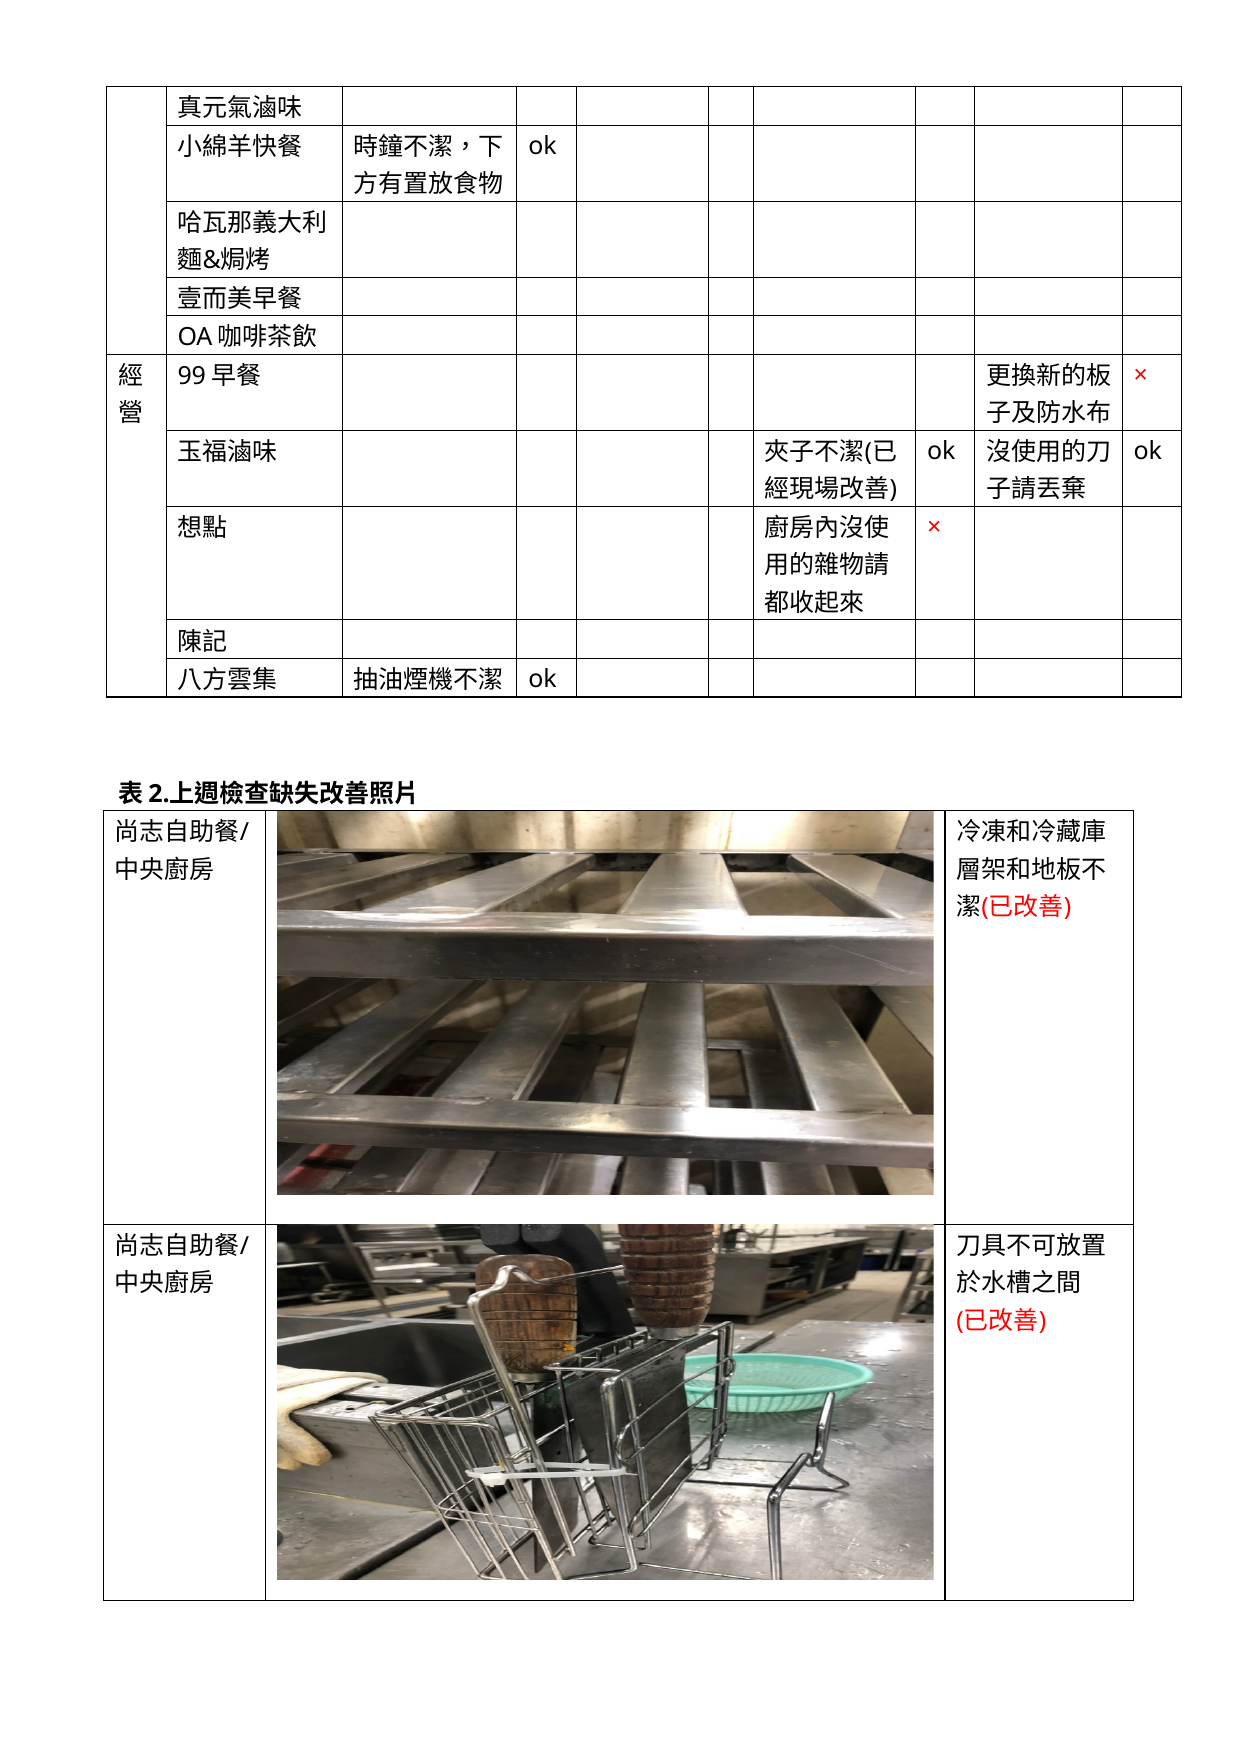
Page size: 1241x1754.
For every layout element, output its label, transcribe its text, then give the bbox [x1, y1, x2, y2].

table_cell 夾子不潔(已經現場改善) [754, 431, 915, 506]
table_cell [517, 202, 576, 277]
table_cell [517, 87, 576, 124]
table_cell [754, 355, 915, 430]
picture [277, 1224, 934, 1580]
table_cell [343, 87, 516, 124]
table_cell 更換新的板子及防水布 [975, 355, 1122, 430]
table_cell 想點 [167, 507, 342, 619]
table_cell [343, 507, 516, 619]
table_cell [577, 87, 708, 124]
table_cell [577, 278, 708, 315]
table_cell [343, 202, 516, 277]
table_cell × [1123, 355, 1181, 430]
table_cell 尚志自助餐/中央廚房 [104, 1225, 265, 1599]
table_cell [517, 431, 576, 506]
table_cell [709, 278, 753, 315]
table_cell [709, 202, 753, 277]
table_cell [1123, 278, 1181, 315]
table_cell [975, 620, 1122, 658]
table_header 尚志自助餐/中央廚房 [104, 811, 265, 1223]
table_cell [754, 620, 915, 658]
table_cell [1123, 87, 1181, 124]
table_cell [343, 316, 516, 354]
table_cell [709, 355, 753, 430]
table_cell [1123, 126, 1181, 201]
table_cell [577, 659, 708, 696]
table_cell [975, 659, 1122, 696]
table_cell [754, 659, 915, 696]
table_cell 壹而美早餐 [167, 278, 342, 315]
table_cell ok [517, 659, 576, 696]
table_cell [1123, 316, 1181, 354]
picture [277, 811, 934, 1195]
table_cell 真元氣滷味 [167, 87, 342, 124]
table_cell [975, 316, 1122, 354]
table_cell [754, 87, 915, 124]
table_cell [916, 87, 974, 124]
table_cell 經營 [107, 355, 166, 696]
table_cell ok [517, 126, 576, 201]
table_cell [266, 1225, 944, 1599]
table_cell [709, 126, 753, 201]
table_cell 八方雲集 [167, 659, 342, 696]
table_cell [754, 126, 915, 201]
table_cell [343, 278, 516, 315]
table_cell 玉福滷味 [167, 431, 342, 506]
table_cell 抽油煙機不潔 [343, 659, 516, 696]
table_cell ok [1123, 431, 1181, 506]
table_header 冷凍和冷藏庫層架和地板不潔(已改善) [946, 811, 1133, 1223]
table_cell [343, 620, 516, 658]
table_cell [343, 355, 516, 430]
table_cell [517, 355, 576, 430]
table_cell 小綿羊快餐 [167, 126, 342, 201]
table_cell 刀具不可放置於水槽之間 (已改善) [946, 1225, 1133, 1599]
table_cell [517, 316, 576, 354]
table_cell [975, 87, 1122, 124]
table_cell [975, 507, 1122, 619]
table_cell [577, 355, 708, 430]
table_cell [975, 278, 1122, 315]
table_cell 廚房內沒使用的雜物請都收起來 [754, 507, 915, 619]
table_cell [975, 126, 1122, 201]
table_cell [709, 620, 753, 658]
table_cell 哈瓦那義大利麵&焗烤 [167, 202, 342, 277]
table_cell [709, 507, 753, 619]
table_cell [754, 278, 915, 315]
table_cell 99早餐 [167, 355, 342, 430]
table_cell [1123, 620, 1181, 658]
table_cell × [916, 507, 974, 619]
table_cell [754, 316, 915, 354]
table_cell [709, 316, 753, 354]
table_cell [577, 620, 708, 658]
table_cell [577, 126, 708, 201]
table_cell ok [916, 431, 974, 506]
table_cell [709, 431, 753, 506]
table_cell [916, 355, 974, 430]
table_cell [577, 202, 708, 277]
table_cell [916, 202, 974, 277]
table_cell [577, 507, 708, 619]
table_header [266, 811, 944, 1223]
table_cell 陳記 [167, 620, 342, 658]
table_cell [1123, 202, 1181, 277]
table_cell [517, 507, 576, 619]
table_cell 沒使用的刀子請丟棄 [975, 431, 1122, 506]
table_cell [517, 278, 576, 315]
table_cell [1123, 507, 1181, 619]
table_cell [916, 316, 974, 354]
table_cell OA咖啡茶飲 [167, 316, 342, 354]
table_cell 時鐘不潔，下方有置放食物 [343, 126, 516, 201]
table_cell [916, 620, 974, 658]
table_cell [343, 431, 516, 506]
table_cell [709, 87, 753, 124]
table_cell [975, 202, 1122, 277]
table_cell [517, 620, 576, 658]
table_cell [577, 316, 708, 354]
table_cell [916, 278, 974, 315]
table_cell [1123, 659, 1181, 696]
table_cell [709, 659, 753, 696]
table_cell [916, 126, 974, 201]
table_cell [916, 659, 974, 696]
text 表2.上週檢查缺失改善照片 [118, 772, 1122, 810]
table_cell [577, 431, 708, 506]
table_cell [754, 202, 915, 277]
